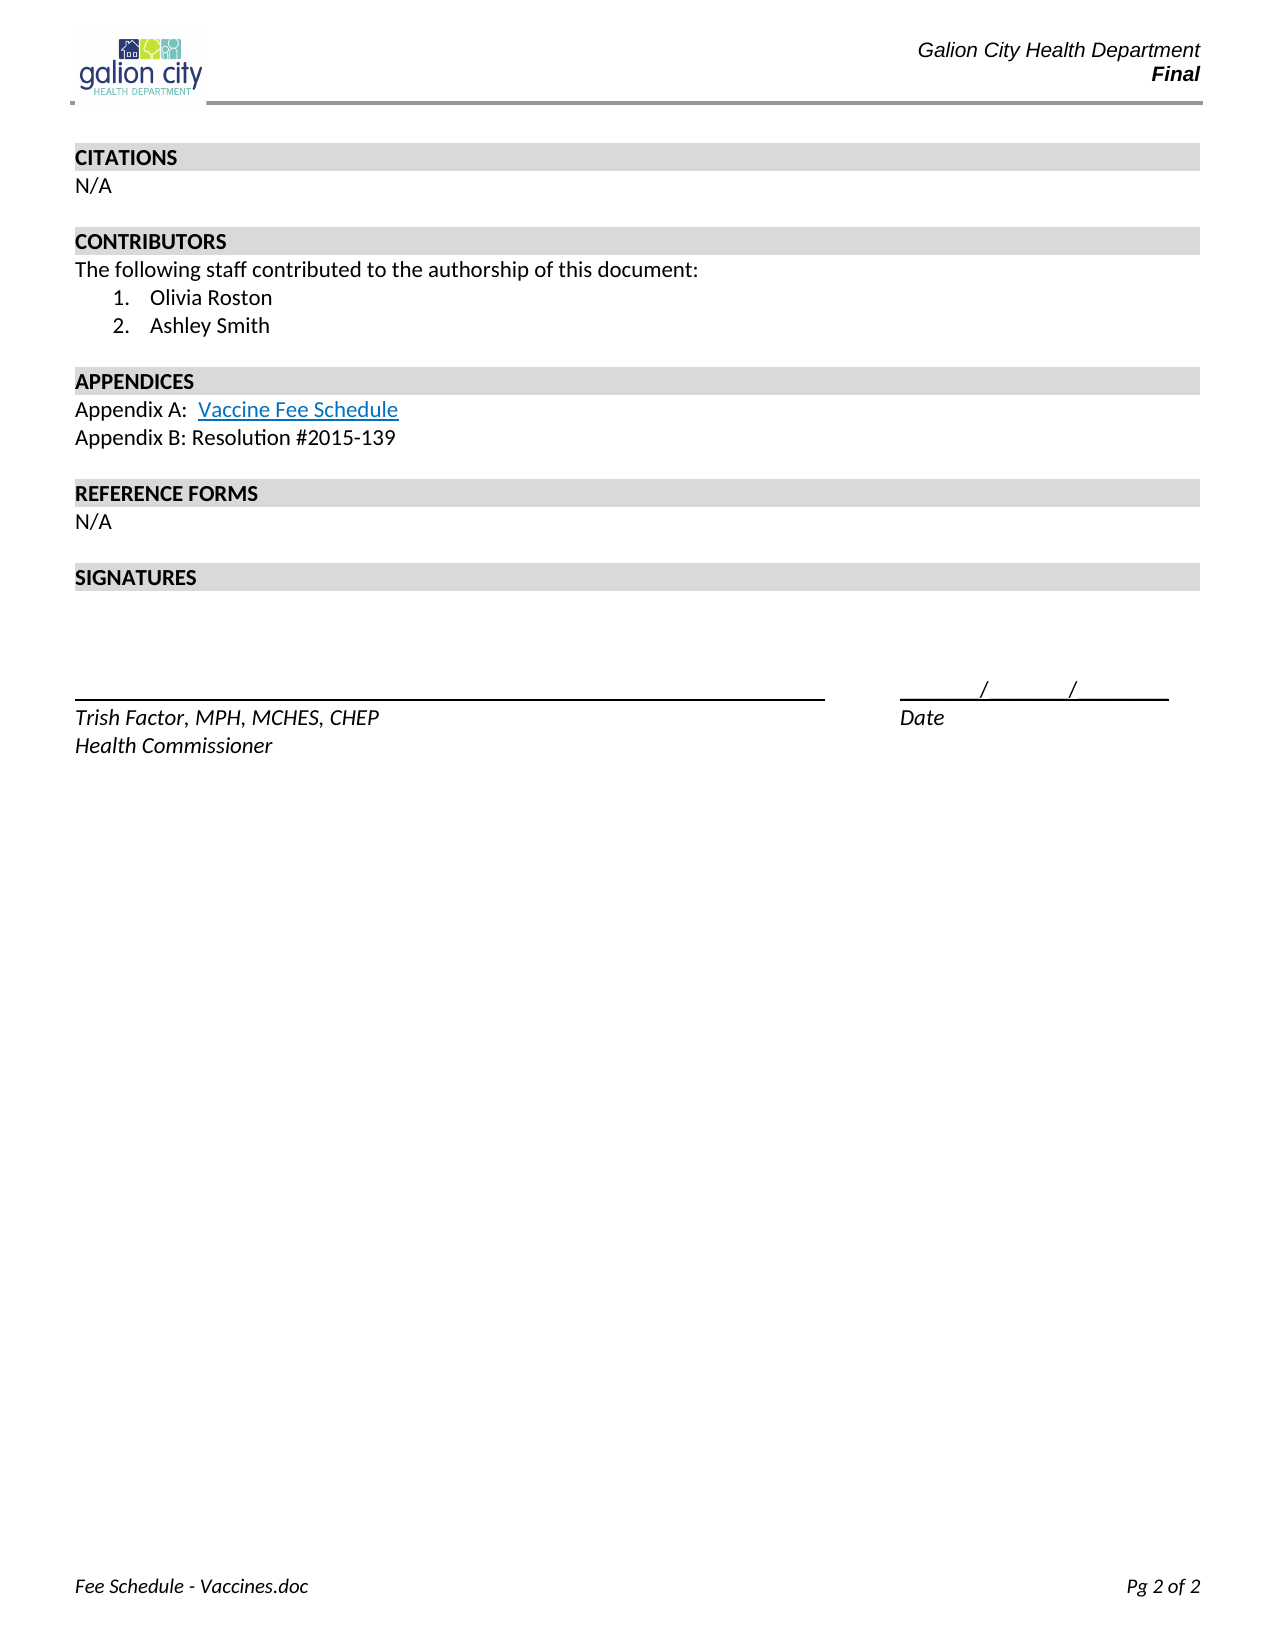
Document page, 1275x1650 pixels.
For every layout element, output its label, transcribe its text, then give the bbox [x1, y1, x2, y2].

text N/A [75, 171, 1200, 199]
text SIGNATURES [75, 563, 1200, 591]
picture [75, 26, 207, 105]
text CONTRIBUTORS [75, 227, 1200, 255]
text _______/_______/________ [75, 675, 1200, 703]
list Olivia Roston [112, 283, 1200, 311]
text REFERENCE FORMS [75, 479, 1200, 507]
text The following staff contributed to the authorship of this document: [75, 255, 1200, 283]
text N/A [75, 507, 1200, 535]
text Trish Factor, MPH, MCHES, CHEP Date [75, 703, 1200, 731]
text Appendix A: Vaccine Fee Schedule [75, 395, 1200, 423]
list Ashley Smith [112, 311, 1200, 339]
text CITATIONS [75, 143, 1200, 171]
text APPENDICES [75, 367, 1200, 395]
text Appendix B: Resolution #2015-139 [75, 423, 1200, 451]
text Health Commissioner [75, 731, 1200, 759]
